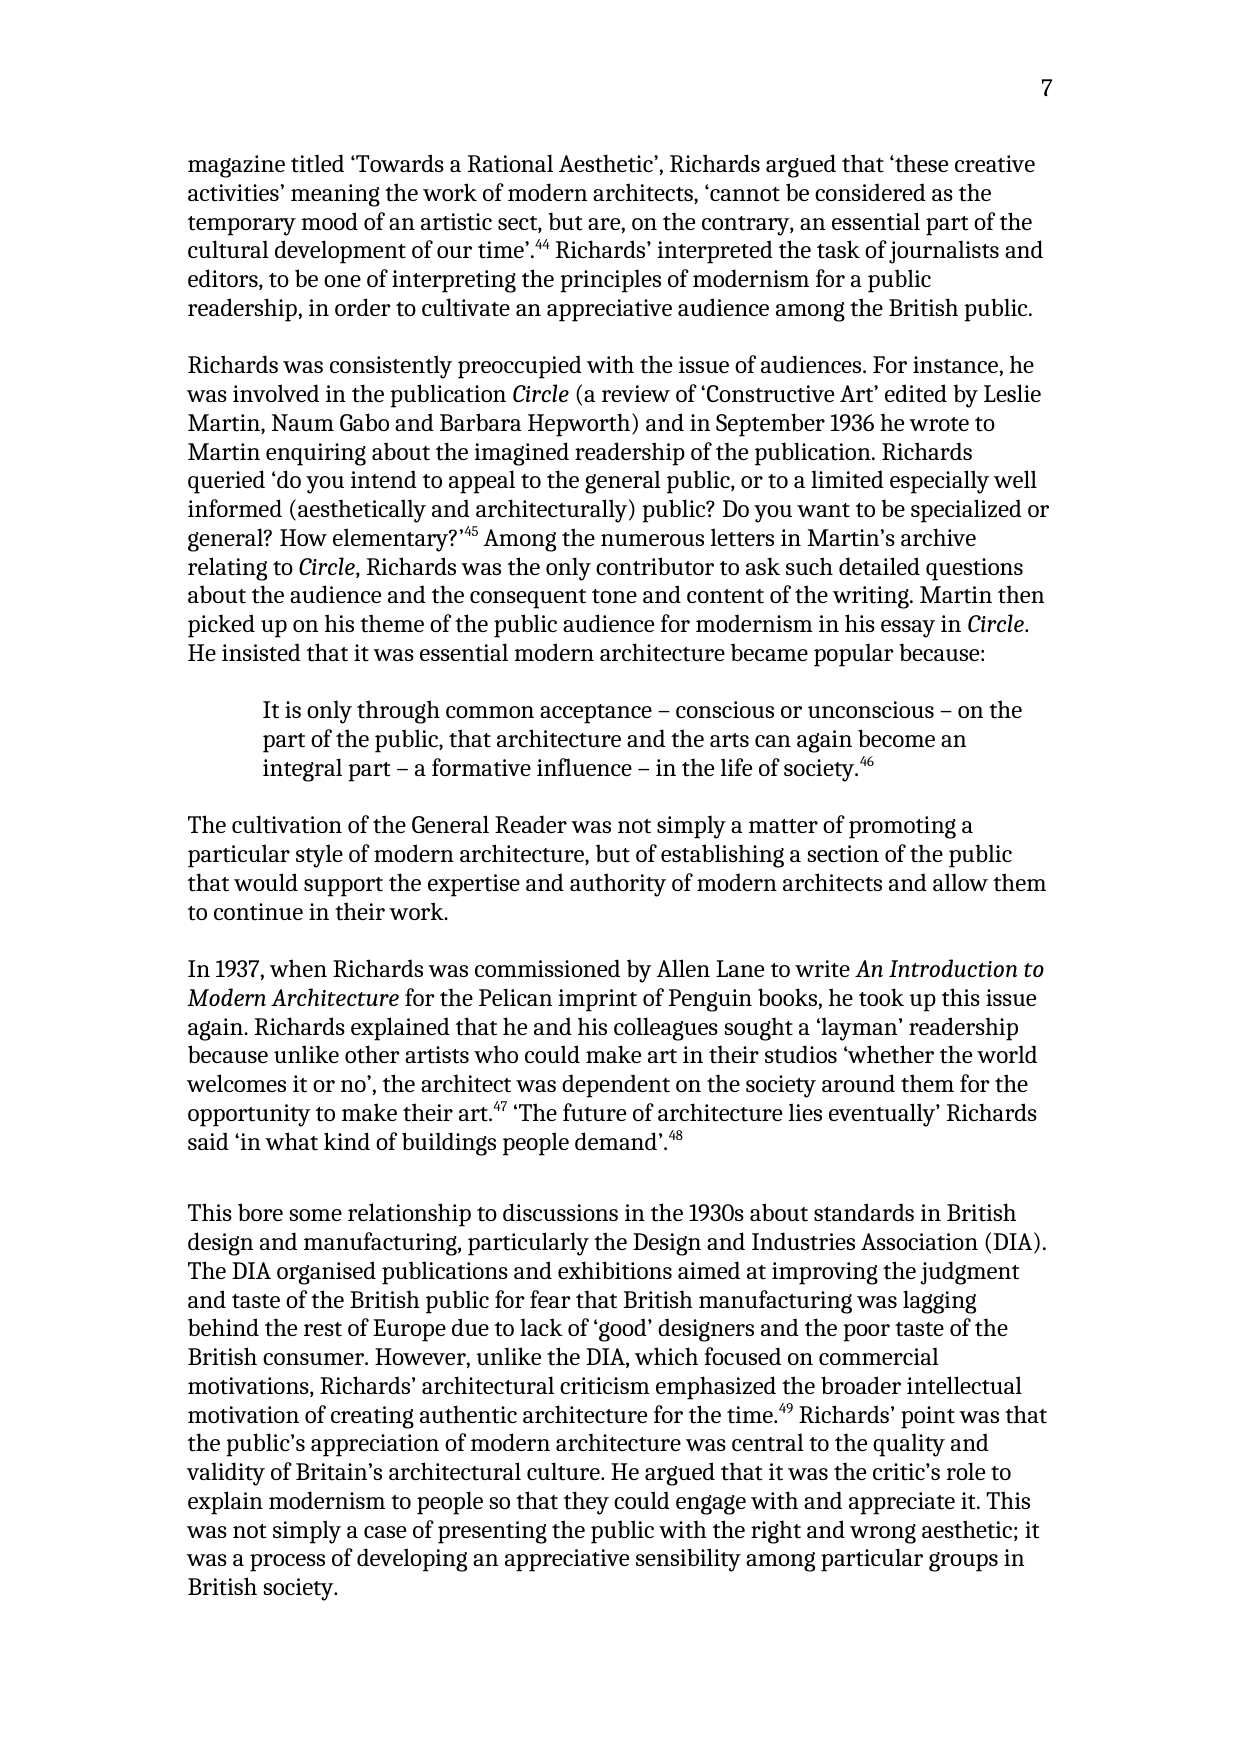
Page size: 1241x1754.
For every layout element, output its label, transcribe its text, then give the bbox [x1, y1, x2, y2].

text This bore some relationship to discussions in the 1930s about standards in British design and manufacturing, particularly the Design and Industries Association (DIA). The DIA organised publications and exhibitions aimed at improving the judgment and taste of the British public for fear that British manufacturing was lagging behind the rest of Europe due to lack of ‘good’ designers and the poor taste of the British consumer. However, unlike the DIA, which focused on commercial motivations, Richards’ architectural criticism emphasized the broader intellectual motivation of creating authentic architecture for the time. Richards’ point was that the public’s appreciation of modern architecture was central to the quality and validity of Britain’s architectural culture. He argued that it was the critic’s role to explain modernism to people so that they could engage with and appreciate it. This was not simply a case of presenting the public with the right and wrong aesthetic; it was a process of developing an appreciative sensibility among particular groups in British society. [187, 1199, 1053, 1602]
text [187, 150, 1053, 322]
text In 1937, when Richards was commissioned by Allen Lane to write An Introduction to Modern Architecture for the Pelican imprint of Penguin books, he took up this issue again. Richards explained that he and his colleagues sought a ‘layman’ readership because unlike other artists who could make art in their studios ‘whether the world welcomes it or no’, the architect was dependent on the society around them for the opportunity to make their art. ‘The future of architecture lies eventually’ Richards said ‘in what kind of buildings people demand’. [187, 955, 1053, 1156]
text The cultivation of the General Reader was not simply a matter of promoting a particular style of modern architecture, but of establishing a section of the public that would support the expertise and authority of modern architects and allow them to continue in their work. [187, 811, 1053, 926]
text Richards was consistently preoccupied with the issue of audiences. For instance, he was involved in the publication Circle (a review of ‘Constructive Art’ edited by Leslie Martin, Naum Gabo and Barbara Hepworth) and in September 1936 he wrote to Martin enquiring about the imagined readership of the publication. Richards queried ‘do you intend to appeal to the general public, or to a limited especially well informed (aesthetically and architecturally) public? Do you want to be specialized or general? How elementary?’ Among the numerous letters in Martin’s archive relating to Circle, Richards was the only contributor to ask such detailed questions about the audience and the consequent tone and content of the writing. Martin then picked up on his theme of the public audience for modernism in his essay in Circle. He insisted that it was essential modern architecture became popular because: [187, 351, 1053, 667]
text It is only through common acceptance – conscious or unconscious – on the part of the public, that architecture and the arts can again become an integral part – a formative influence – in the life of society. [262, 696, 1053, 782]
